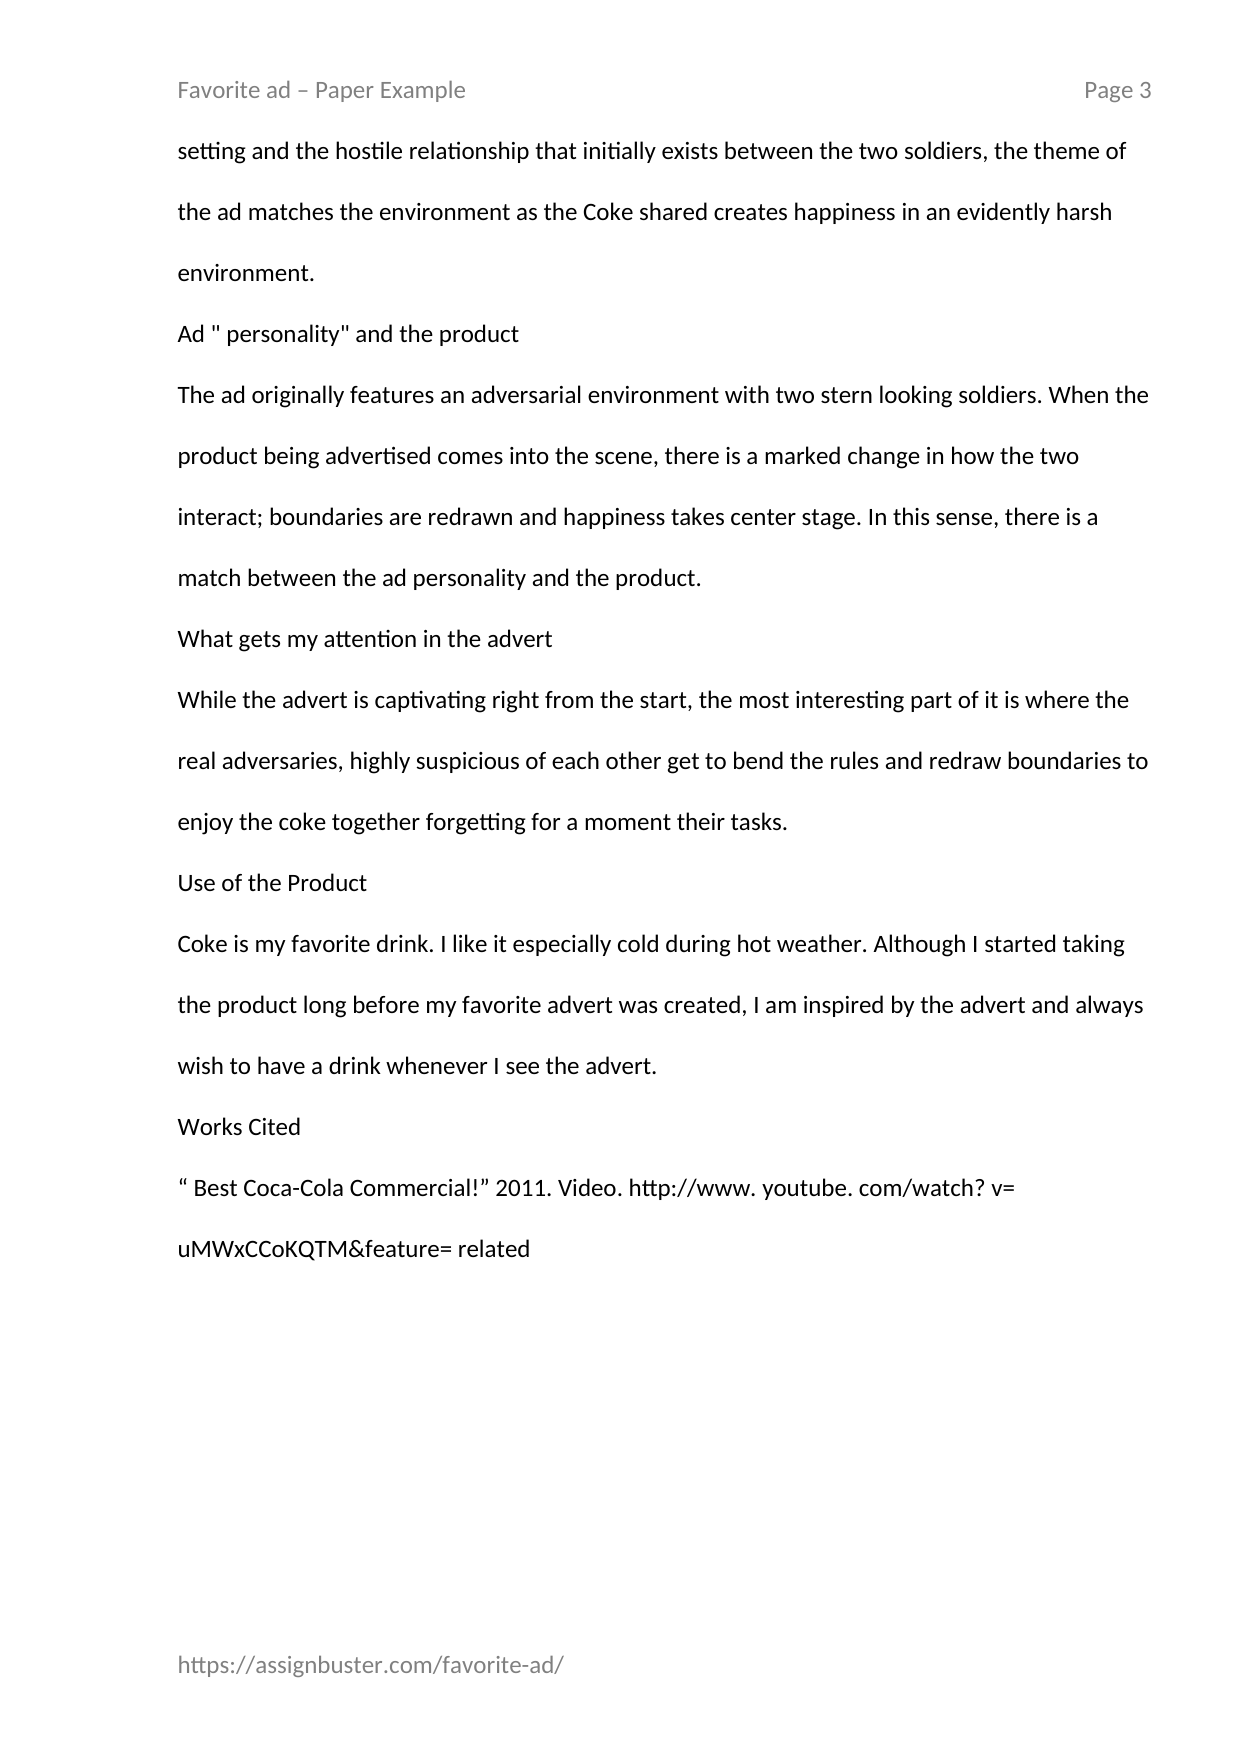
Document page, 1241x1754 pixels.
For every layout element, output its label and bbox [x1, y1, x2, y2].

text [177, 135, 1152, 1264]
